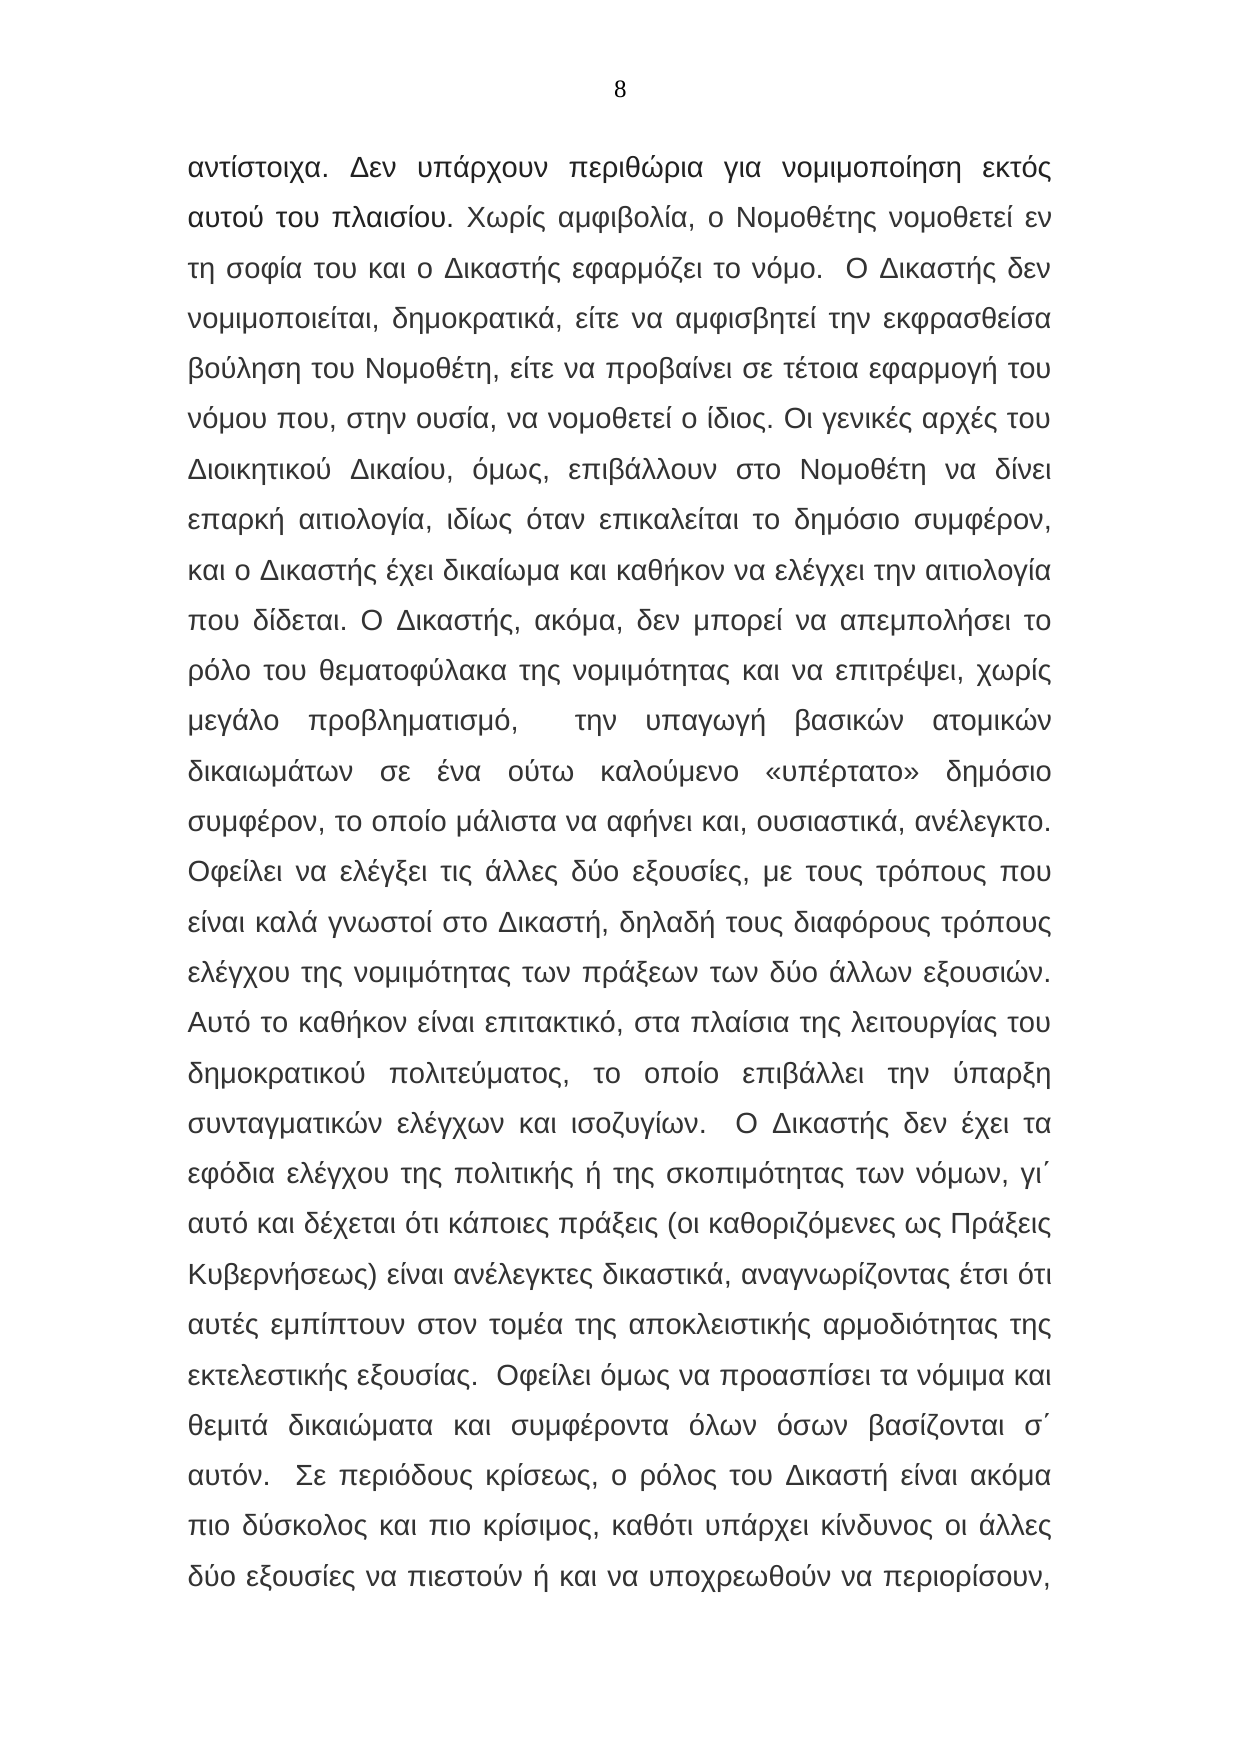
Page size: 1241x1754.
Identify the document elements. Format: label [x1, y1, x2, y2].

text [187, 150, 1053, 1592]
